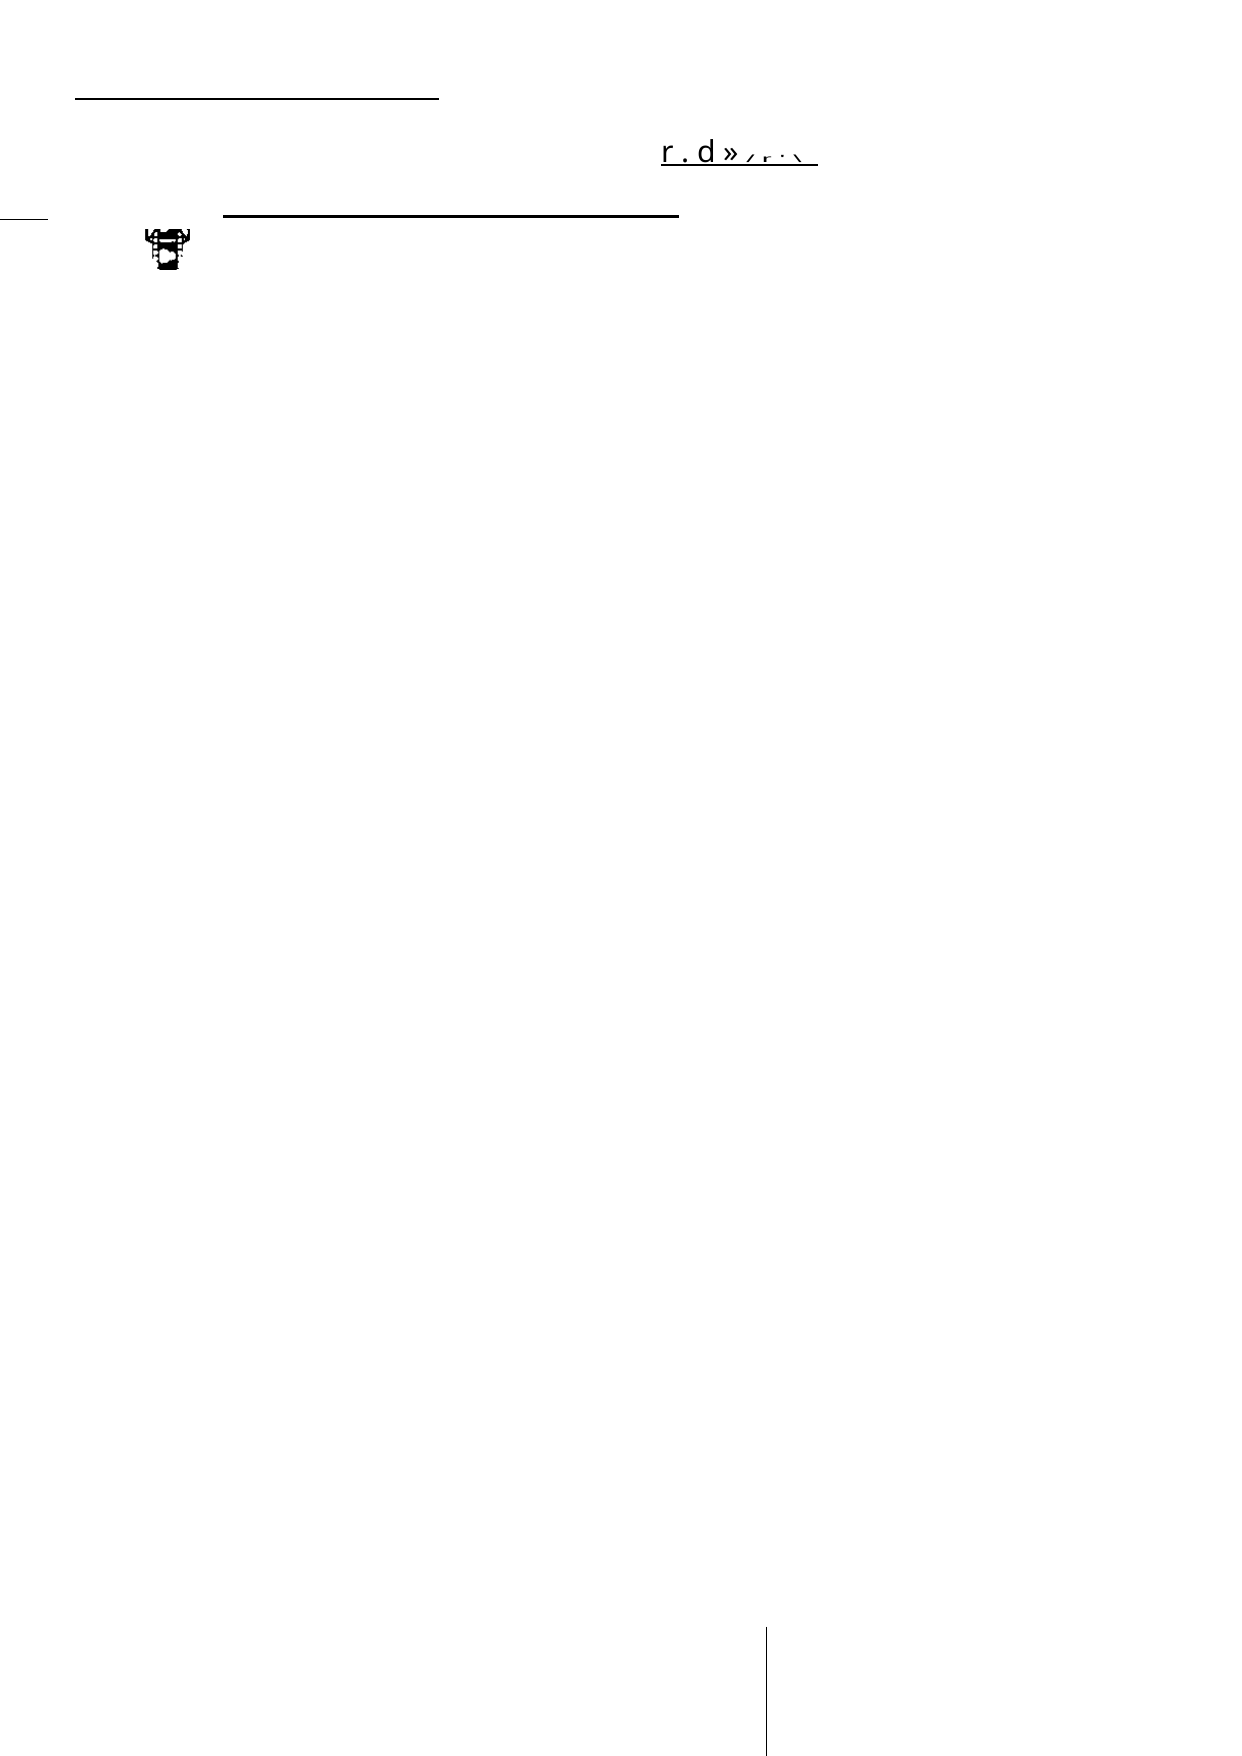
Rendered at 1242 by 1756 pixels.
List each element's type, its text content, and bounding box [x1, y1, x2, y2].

text r.d»/r'\ [60, 130, 801, 172]
picture [137, 229, 192, 270]
